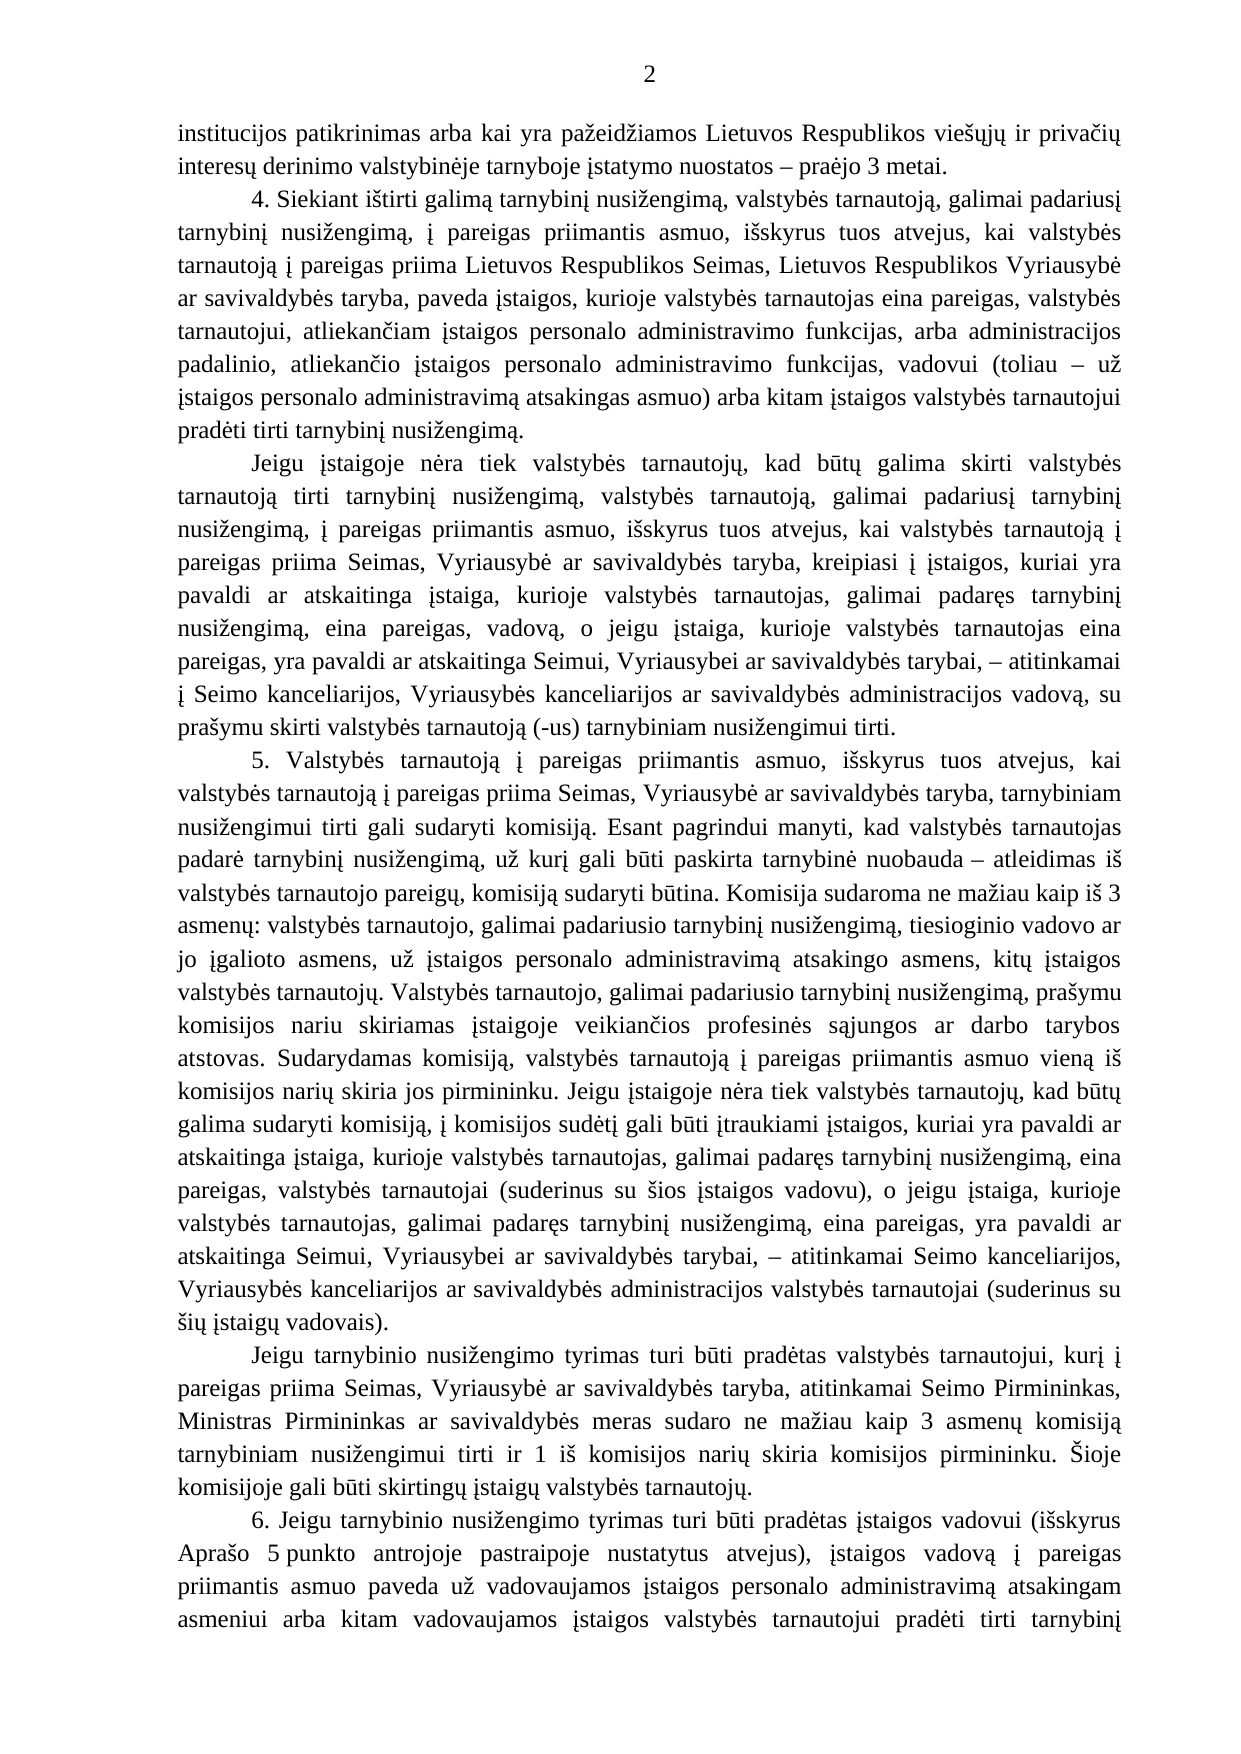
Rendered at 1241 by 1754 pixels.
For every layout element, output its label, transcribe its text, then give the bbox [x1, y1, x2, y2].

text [177, 1505, 1122, 1633]
text 4. Siekiant ištirti galimą tarnybinį nusižengimą, valstybės tarnautoją, galimai padariusį tarnybinį nusižengimą, į pareigas priimantis asmuo, išskyrus tuos atvejus, kai valstybės tarnautoją į pareigas priima Lietuvos Respublikos Seimas, Lietuvos Respublikos Vyriausybė ar savivaldybės taryba, paveda įstaigos, kurioje valstybės tarnautojas eina pareigas, valstybės tarnautojui, atliekančiam įstaigos personalo administravimo funkcijas, arba administracijos padalinio, atliekančio įstaigos personalo administravimo funkcijas, vadovui (toliau – už įstaigos personalo administravimą atsakingas asmuo) arba kitam įstaigos valstybės tarnautojui pradėti tirti tarnybinį nusižengimą. [177, 184, 1122, 444]
text 5. Valstybės tarnautoją į pareigas priimantis asmuo, išskyrus tuos atvejus, kai valstybės tarnautoją į pareigas priima Seimas, Vyriausybė ar savivaldybės taryba, tarnybiniam nusižengimui tirti gali sudaryti komisiją. Esant pagrindui manyti, kad valstybės tarnautojas padarė tarnybinį nusižengimą, už kurį gali būti paskirta tarnybinė nuobauda – atleidimas iš valstybės tarnautojo pareigų, komisiją sudaryti būtina. Komisija sudaroma ne mažiau kaip iš 3 asmenų: valstybės tarnautojo, galimai padariusio tarnybinį nusižengimą, tiesioginio vadovo ar jo įgalioto asmens, už įstaigos personalo administravimą atsakingo asmens, kitų įstaigos valstybės tarnautojų. Valstybės tarnautojo, galimai padariusio tarnybinį nusižengimą, prašymu komisijos nariu skiriamas įstaigoje veikiančios profesinės sąjungos ar darbo tarybos atstovas. Sudarydamas komisiją, valstybės tarnautoją į pareigas priimantis asmuo vieną iš komisijos narių skiria jos pirmininku. Jeigu įstaigoje nėra tiek valstybės tarnautojų, kad būtų galima sudaryti komisiją, į komisijos sudėtį gali būti įtraukiami įstaigos, kuriai yra pavaldi ar atskaitinga įstaiga, kurioje valstybės tarnautojas, galimai padaręs tarnybinį nusižengimą, eina pareigas, valstybės tarnautojai (suderinus su šios įstaigos vadovu), o jeigu įstaiga, kurioje valstybės tarnautojas, galimai padaręs tarnybinį nusižengimą, eina pareigas, yra pavaldi ar atskaitinga Seimui, Vyriausybei ar savivaldybės tarybai, – atitinkamai Seimo kanceliarijos, Vyriausybės kanceliarijos ar savivaldybės administracijos valstybės tarnautojai (suderinus su šių įstaigų vadovais). [177, 746, 1122, 1336]
text Jeigu tarnybinio nusižengimo tyrimas turi būti pradėtas valstybės tarnautojui, kurį į pareigas priima Seimas, Vyriausybė ar savivaldybės taryba, atitinkamai Seimo Pirmininkas, Ministras Pirmininkas ar savivaldybės meras sudaro ne mažiau kaip 3 asmenų komisiją tarnybiniam nusižengimui tirti ir 1 iš komisijos narių skiria komisijos pirmininku. Šioje komisijoje gali būti skirtingų įstaigų valstybės tarnautojų. [177, 1340, 1122, 1501]
text Jeigu įstaigoje nėra tiek valstybės tarnautojų, kad būtų galima skirti valstybės tarnautoją tirti tarnybinį nusižengimą, valstybės tarnautoją, galimai padariusį tarnybinį nusižengimą, į pareigas priimantis asmuo, išskyrus tuos atvejus, kai valstybės tarnautoją į pareigas priima Seimas, Vyriausybė ar savivaldybės taryba, kreipiasi į įstaigos, kuriai yra pavaldi ar atskaitinga įstaiga, kurioje valstybės tarnautojas, galimai padaręs tarnybinį nusižengimą, eina pareigas, vadovą, o jeigu įstaiga, kurioje valstybės tarnautojas eina pareigas, yra pavaldi ar atskaitinga Seimui, Vyriausybei ar savivaldybės tarybai, – atitinkamai į Seimo kanceliarijos, Vyriausybės kanceliarijos ar savivaldybės administracijos vadovą, su prašymu skirti valstybės tarnautoją (-us) tarnybiniam nusižengimui tirti. [177, 448, 1122, 741]
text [177, 118, 1122, 180]
